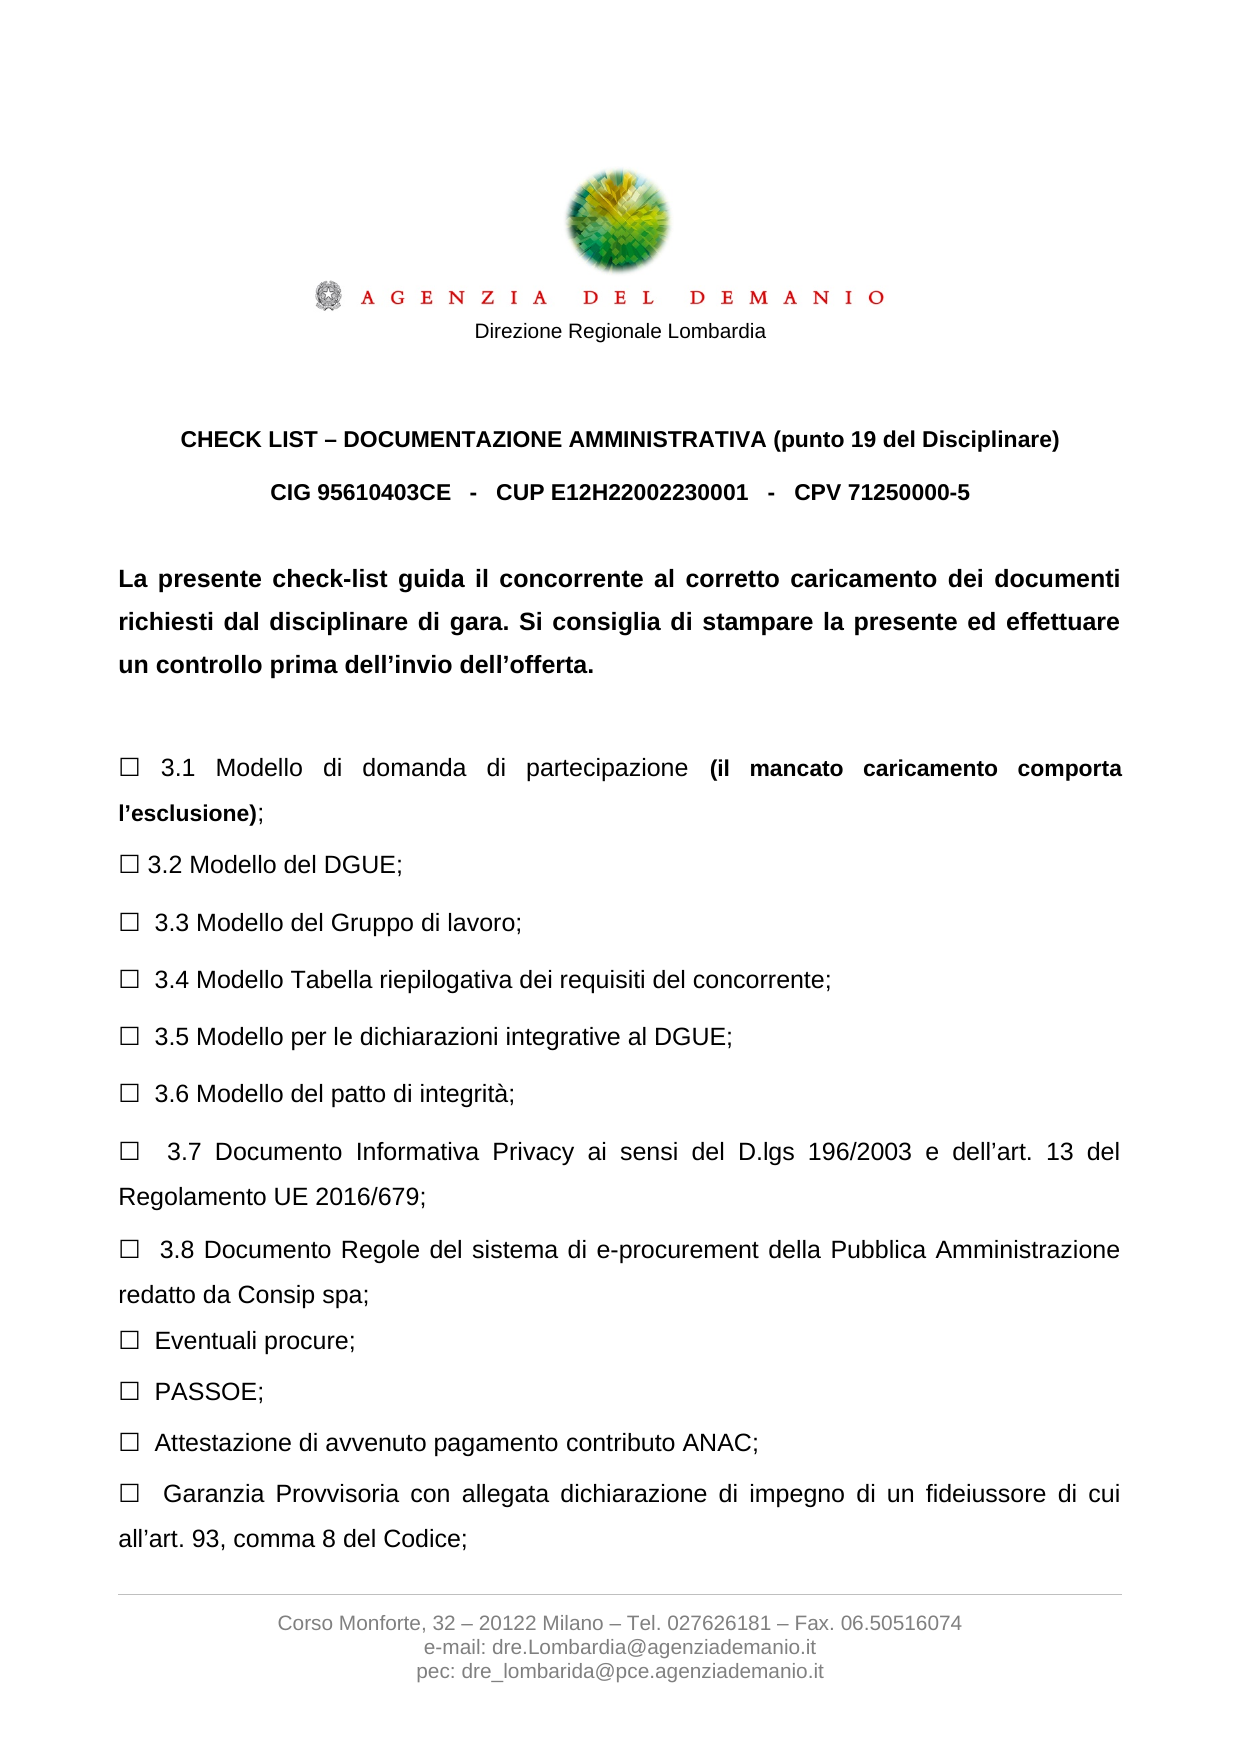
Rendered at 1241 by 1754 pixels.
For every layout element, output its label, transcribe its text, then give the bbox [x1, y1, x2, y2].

text 3.7 Documento Informativa Privacy ai sensi del D.lgs 196/2003 e dell’art. 13 del Regolamento UE 2016/679; [118, 1133, 1122, 1211]
text Eventuali procure; [118, 1323, 1122, 1357]
text Garanzia Provvisoria con allegata dichiarazione di impegno di un fideiussore di cui all’art. 93, comma 8 del Codice; [118, 1476, 1122, 1553]
text 3.6 Modello del patto di integrità; [118, 1076, 1122, 1110]
text CHECK LIST – DOCUMENTAZIONE AMMINISTRATIVA (punto 19 del Disciplinare) [118, 426, 1122, 452]
text CIG 95610403CE - CUP E12H22002230001 - CPV 71250000-5 [118, 479, 1122, 505]
text 3.2 Modello del DGUE; [118, 847, 1122, 881]
text 3.5 Modello per le dichiarazioni integrative al DGUE; [118, 1019, 1122, 1053]
text 3.3 Modello del Gruppo di lavoro; [118, 904, 1122, 938]
text PASSOE; [118, 1374, 1122, 1408]
text 3.4 Modello Tabella riepilogativa dei requisiti del concorrente; [118, 962, 1122, 996]
text 3.1 Modello di domanda di partecipazione (il mancato caricamento comporta l’esclusione); [118, 749, 1122, 826]
text 3.8 Documento Regole del sistema di e-procurement della Pubblica Amministrazione redatto da Consip spa; [118, 1231, 1122, 1308]
text La presente check-list guida il concorrente al corretto caricamento dei documenti richiesti dal disciplinare di gara. Si consiglia di stampare la presente ed effettuare un controllo prima dell’invio dell’offerta. [118, 564, 1122, 679]
picture [307, 156, 889, 319]
text Attestazione di avvenuto pagamento contributo ANAC; [118, 1425, 1122, 1459]
